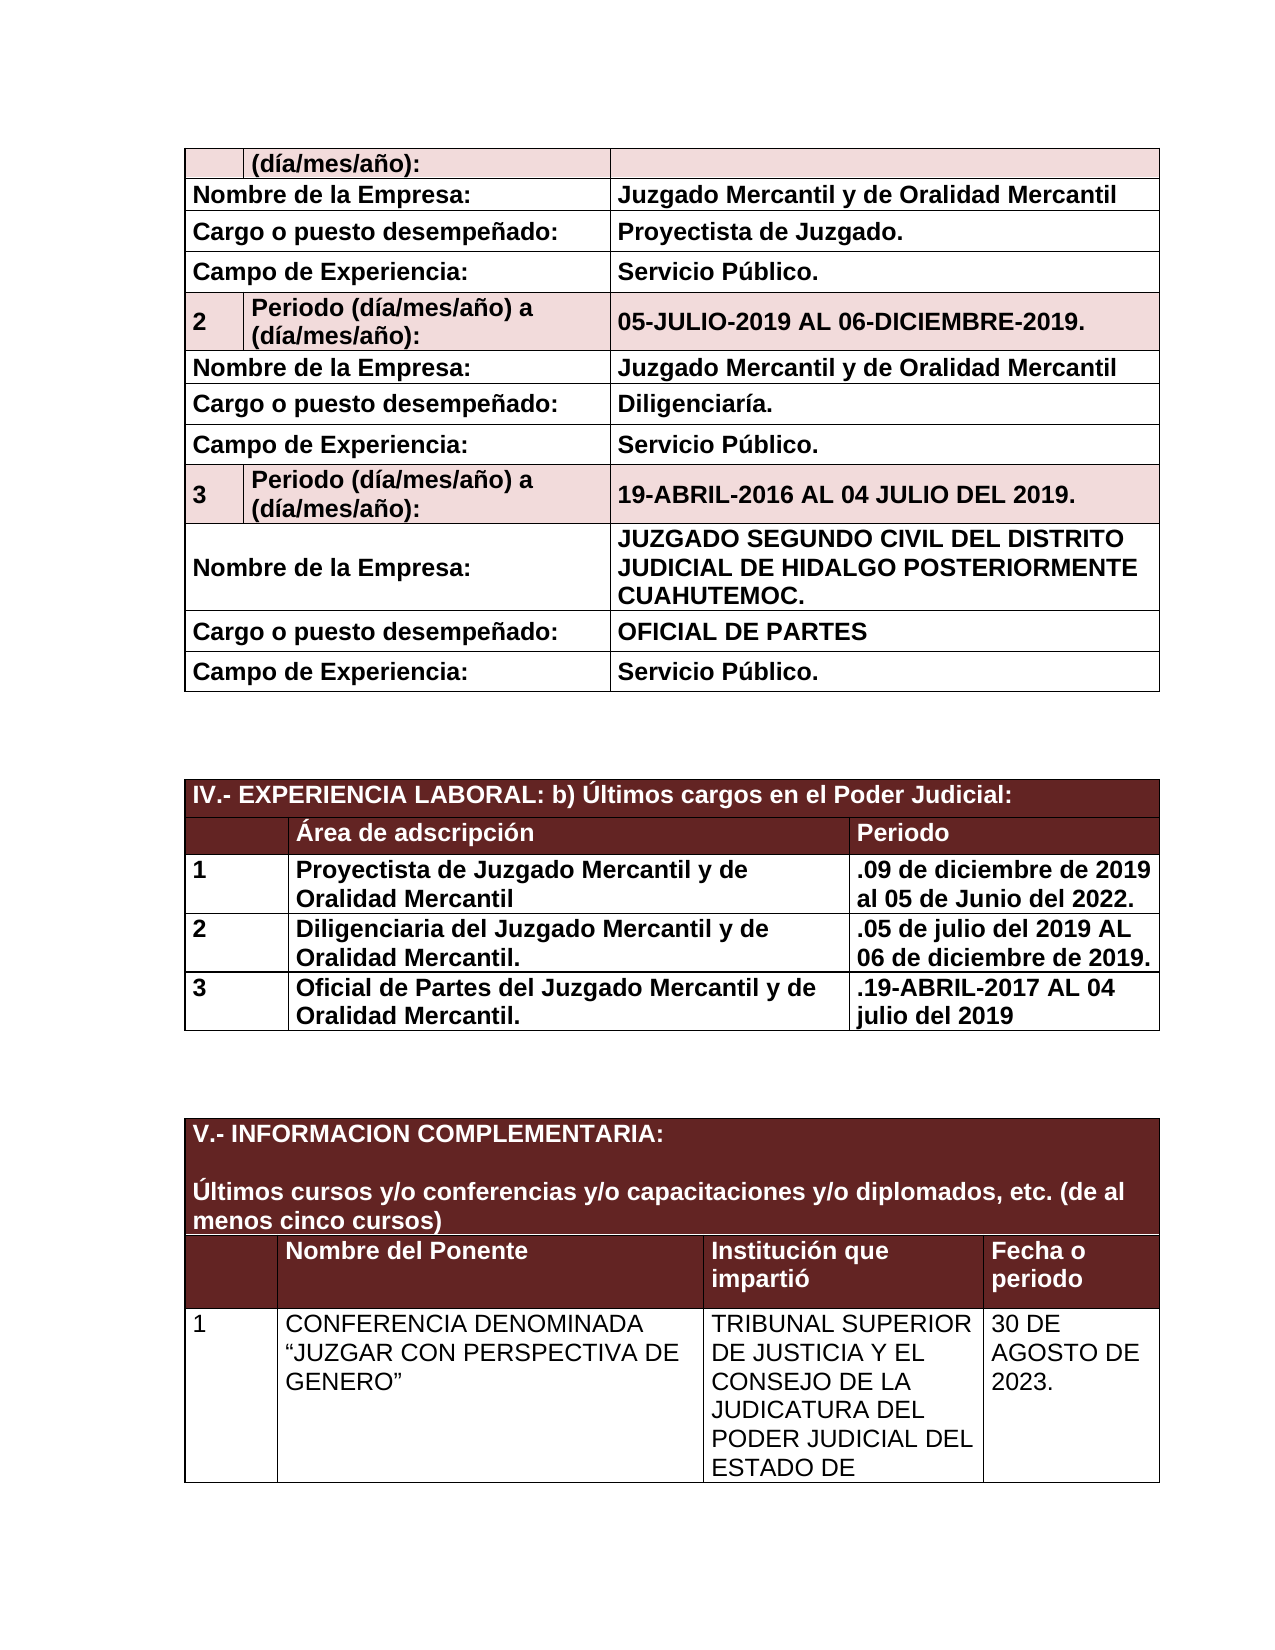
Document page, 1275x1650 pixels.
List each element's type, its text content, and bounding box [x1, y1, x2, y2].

table_cell JUZGADO SEGUNDO CIVIL DEL DISTRITO JUDICIAL DE HIDALGO POSTERIORMENTE CUAHUTEMOC. [611, 524, 1159, 610]
table_cell 1 [186, 855, 288, 913]
table_cell 2 [186, 914, 288, 971]
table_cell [278, 1309, 703, 1482]
table_cell .05 de julio del 2019 AL 06 de diciembre de 2019. [850, 914, 1159, 971]
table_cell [704, 1309, 983, 1482]
table_cell Área de adscripción [289, 818, 849, 854]
table_cell [186, 818, 288, 854]
table_cell Cargo o puesto desempeñado: [186, 611, 610, 651]
table_cell Juzgado Mercantil y de Oralidad Mercantil [611, 179, 1159, 210]
table_cell .19-ABRIL-2017 AL 04 julio del 2019 [850, 973, 1159, 1030]
table_cell Nombre de la Empresa: [186, 179, 610, 210]
table_cell Servicio Público. [611, 252, 1159, 292]
table_cell 19-ABRIL-2016 AL 04 JULIO DEL 2019. [611, 465, 1159, 523]
table_cell Fecha o periodo [984, 1236, 1159, 1308]
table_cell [244, 149, 610, 177]
table_cell Nombre de la Empresa: [186, 351, 610, 383]
table_cell Campo de Experiencia: [186, 652, 610, 691]
table_cell Nombre de la Empresa: [186, 524, 610, 610]
table_cell 05-JULIO-2019 AL 06-DICIEMBRE-2019. [611, 293, 1159, 350]
table_cell Proyectista de Juzgado Mercantil y de Oralidad Mercantil [289, 855, 849, 913]
table_cell Campo de Experiencia: [186, 252, 610, 292]
table_cell 3 [186, 465, 243, 523]
table_cell Cargo o puesto desempeñado: [186, 211, 610, 251]
table_cell .09 de diciembre de 2019 al 05 de Junio del 2022. [850, 855, 1159, 913]
table_cell 1 [186, 149, 243, 177]
table_cell Periodo (día/mes/año) a (día/mes/año): [244, 465, 610, 523]
table_cell OFICIAL DE PARTES [611, 611, 1159, 651]
table_cell Servicio Público. [611, 425, 1159, 464]
table_cell Nombre del Ponente [278, 1236, 703, 1308]
table_cell Diligenciaria del Juzgado Mercantil y de Oralidad Mercantil. [289, 914, 849, 971]
table_cell 2 [186, 293, 243, 350]
table_header IV.- EXPERIENCIA LABORAL: b) Últimos cargos en el Poder Judicial: [186, 780, 1159, 817]
table_cell Diligenciaría. [611, 384, 1159, 423]
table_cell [611, 149, 1159, 177]
table_cell [186, 1236, 277, 1308]
table_cell Oficial de Partes del Juzgado Mercantil y de Oralidad Mercantil. [289, 973, 849, 1030]
table_cell Institución que impartió [704, 1236, 983, 1308]
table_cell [984, 1309, 1159, 1482]
table_cell 3 [186, 973, 288, 1030]
table_cell Servicio Público. [611, 652, 1159, 691]
table_cell Proyectista de Juzgado. [611, 211, 1159, 251]
table_cell Periodo (día/mes/año) a (día/mes/año): [244, 293, 610, 350]
table_cell Juzgado Mercantil y de Oralidad Mercantil [611, 351, 1159, 383]
table_cell Cargo o puesto desempeñado: [186, 384, 610, 423]
table_header V.- INFORMACION COMPLEMENTARIA: Últimos cursos y/o conferencias y/o capacitaciones y/o diplomados, etc. (de al menos cinco cursos) [186, 1119, 1159, 1234]
table_cell 1 [186, 1309, 277, 1482]
table_cell Campo de Experiencia: [186, 425, 610, 464]
table_cell Periodo [850, 818, 1159, 854]
